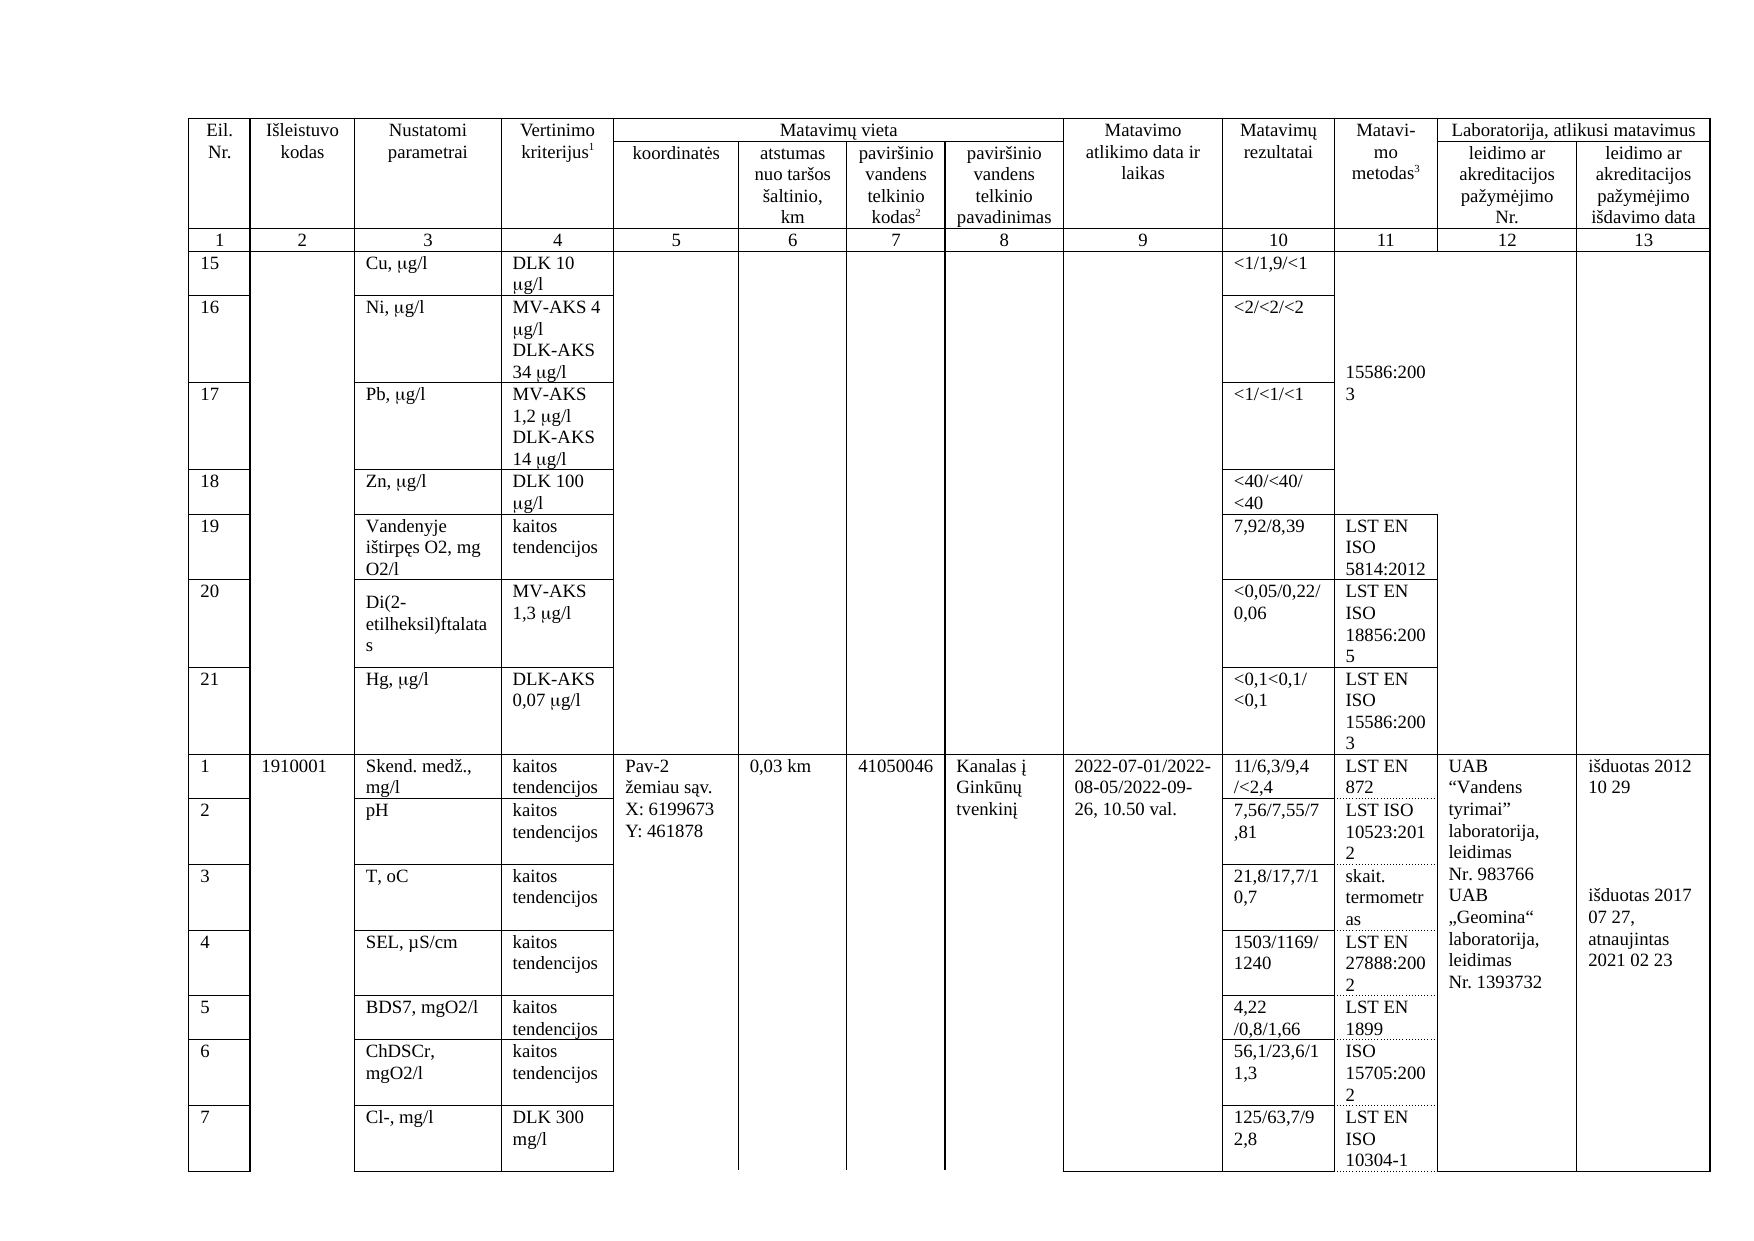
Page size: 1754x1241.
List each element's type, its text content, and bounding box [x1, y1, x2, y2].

table_cell leidimo ar akreditacijos pažymėjimo išdavimo data [1577, 142, 1709, 228]
table_cell 11/6,3/9,4/<2,4 [1223, 755, 1334, 798]
table_cell 1 [189, 755, 249, 798]
table_cell DLK 300 mg/l [502, 1106, 613, 1171]
table_cell 13 [1577, 229, 1709, 251]
table_cell leidimo ar akreditacijos pažymėjimo Nr. [1438, 142, 1576, 228]
table_header Matavimų vieta [614, 119, 1063, 141]
table_cell 4 [502, 229, 613, 251]
table_cell LST EN ISO 15586:2003 [1335, 252, 1437, 513]
table_cell MV-AKS 1,2 g/l DLK-AKS 14 g/l [502, 383, 613, 469]
table_header Matavi-mo metodas3 [1335, 119, 1437, 228]
table_cell <0,1<0,1/<0,1 [1223, 668, 1334, 754]
table_cell 8 [946, 229, 1063, 251]
table_cell 20 [189, 580, 249, 667]
table_cell kaitos tendencijos [502, 755, 613, 798]
table_cell LST EN ISO 15586:2003 [1335, 668, 1437, 754]
table_cell 125/63,7/92,8 [1223, 1106, 1334, 1171]
table_cell atstumas nuo taršos šaltinio, km [739, 142, 846, 228]
table_cell Cl-, mg/l [355, 1106, 501, 1171]
table_cell Skend. medž., mg/l [355, 755, 501, 798]
table_cell 7,92/8,39 [1223, 515, 1334, 579]
table_cell LST EN ISO 18856:2005 [1335, 580, 1437, 667]
table_header Eil. Nr. [189, 119, 249, 228]
table_cell kaitos tendencijos [502, 515, 613, 579]
table_cell LST EN 27888:2002 [1335, 930, 1437, 995]
table_cell 4,22/0,8/1,66 [1223, 996, 1334, 1039]
table_cell LST EN 872 [1335, 755, 1437, 798]
table_cell 17 [189, 383, 249, 469]
table_cell 15 [189, 252, 249, 295]
table_cell koordinatės [614, 142, 738, 228]
table_cell 2 [189, 799, 249, 864]
table_cell 12 [1438, 229, 1576, 251]
table_cell ChDSCr, mgO2/l [355, 1040, 501, 1105]
table_cell 5 [614, 229, 738, 251]
table_cell <1/<1/<1 [1223, 383, 1334, 469]
table_cell 2 [251, 229, 354, 251]
table_cell <1/1,9/<1 [1223, 252, 1334, 295]
table_cell T, oC [355, 865, 501, 929]
table_cell MV-AKS 1,3 g/l [502, 580, 613, 667]
table_cell kaitos tendencijos [502, 996, 613, 1039]
table_cell 1503/1169/1240 [1223, 931, 1334, 995]
table_cell LST ISO 10523:2012 [1335, 798, 1437, 864]
table_cell LST EN ISO 10304-1 [1335, 1105, 1437, 1171]
table_cell 7 [189, 1106, 249, 1171]
table_cell DLK 10 g/l [502, 252, 613, 295]
table_cell 41050046 [847, 755, 945, 1171]
table_cell paviršinio vandens telkinio pavadinimas [946, 142, 1063, 228]
table_cell paviršinio vandens telkinio kodas2 [847, 142, 944, 228]
table_cell skait. termometras [1335, 864, 1437, 929]
table_cell kaitos tendencijos [502, 799, 613, 864]
table_cell kaitos tendencijos [502, 1040, 613, 1105]
table_cell 7 [847, 229, 944, 251]
table_cell Pav-2 žemiau sąv. X: 6199673 Y: 461878 [614, 755, 738, 1171]
table_cell Ni, g/l [355, 296, 501, 382]
table_cell Kanalas į Ginkūnų tvenkinį [945, 755, 1063, 1171]
table_cell LST EN 1899 [1335, 995, 1437, 1039]
table_cell ISO 15705:2002 [1335, 1039, 1437, 1105]
table_cell <0,05/0,22/0,06 [1223, 580, 1334, 667]
table_cell 3 [355, 229, 501, 251]
table_cell 1 [189, 229, 249, 251]
table_cell 7,56/7,55/7,81 [1223, 799, 1334, 864]
table_cell DLK 100 g/l [502, 470, 613, 513]
table_cell 5 [189, 996, 249, 1039]
table_cell 16 [189, 296, 249, 382]
table_header Nustatomi parametrai [355, 119, 501, 228]
table_cell BDS7, mgO2/l [355, 996, 501, 1039]
table_cell Cu, g/l [355, 252, 501, 295]
table_header Matavimo atlikimo data ir laikas [1064, 119, 1222, 228]
table_cell LST EN ISO 5814:2012 [1335, 515, 1437, 579]
table_cell Vandenyje ištirpęs O2, mg O2/l [355, 515, 501, 579]
table_cell Zn, g/l [355, 470, 501, 513]
table_cell MV-AKS 4 g/l DLK-AKS 34 g/l [502, 296, 613, 382]
table_cell 3 [189, 865, 249, 929]
table_cell 21 [189, 668, 249, 754]
table_cell 56,1/23,6/11,3 [1223, 1040, 1334, 1105]
table_cell 4 [189, 931, 249, 995]
table_cell 19 [189, 515, 249, 579]
table_cell 9 [1064, 229, 1222, 251]
table_cell kaitos tendencijos [502, 865, 613, 929]
table_cell Di(2-etilheksil)ftalatas [355, 580, 501, 667]
table_cell 10 [1223, 229, 1334, 251]
table_cell DLK-AKS 0,07 g/l [502, 668, 613, 754]
table_cell 1910001 [251, 755, 354, 1171]
table_cell UAB “Vandens tyrimai” laboratorija, leidimas Nr. 983766 UAB „Geomina“ laboratorija, leidimas Nr. 1393732 [1438, 755, 1576, 1171]
table_cell <40/<40/<40 [1223, 470, 1334, 513]
table_header Išleistuvo kodas [251, 119, 354, 228]
table_cell išduotas 2012 10 29 išduotas 2017 07 27, atnaujintas 2021 02 23 [1577, 755, 1709, 1171]
table_cell SEL, µS/cm [355, 931, 501, 995]
table_cell Pb, g/l [355, 383, 501, 469]
table_cell 18 [189, 470, 249, 513]
table_header Laboratorija, atlikusi matavimus [1438, 119, 1709, 141]
table_cell <2/<2/<2 [1223, 296, 1334, 382]
table_cell Hg, g/l [355, 668, 501, 754]
table_cell 6 [189, 1040, 249, 1105]
table_cell 21,8/17,7/10,7 [1223, 865, 1334, 929]
table_header Matavimų rezultatai [1223, 119, 1334, 228]
table_cell 0,03 km [738, 755, 847, 1171]
table_cell 2022-07-01/2022-08-05/2022-09-26, 10.50 val. [1064, 755, 1222, 1171]
table_cell pH [355, 799, 501, 864]
table_cell 11 [1335, 229, 1437, 251]
table_cell kaitos tendencijos [502, 931, 613, 995]
table_header Vertinimo kriterijus1 [502, 119, 613, 228]
table_cell 6 [739, 229, 846, 251]
